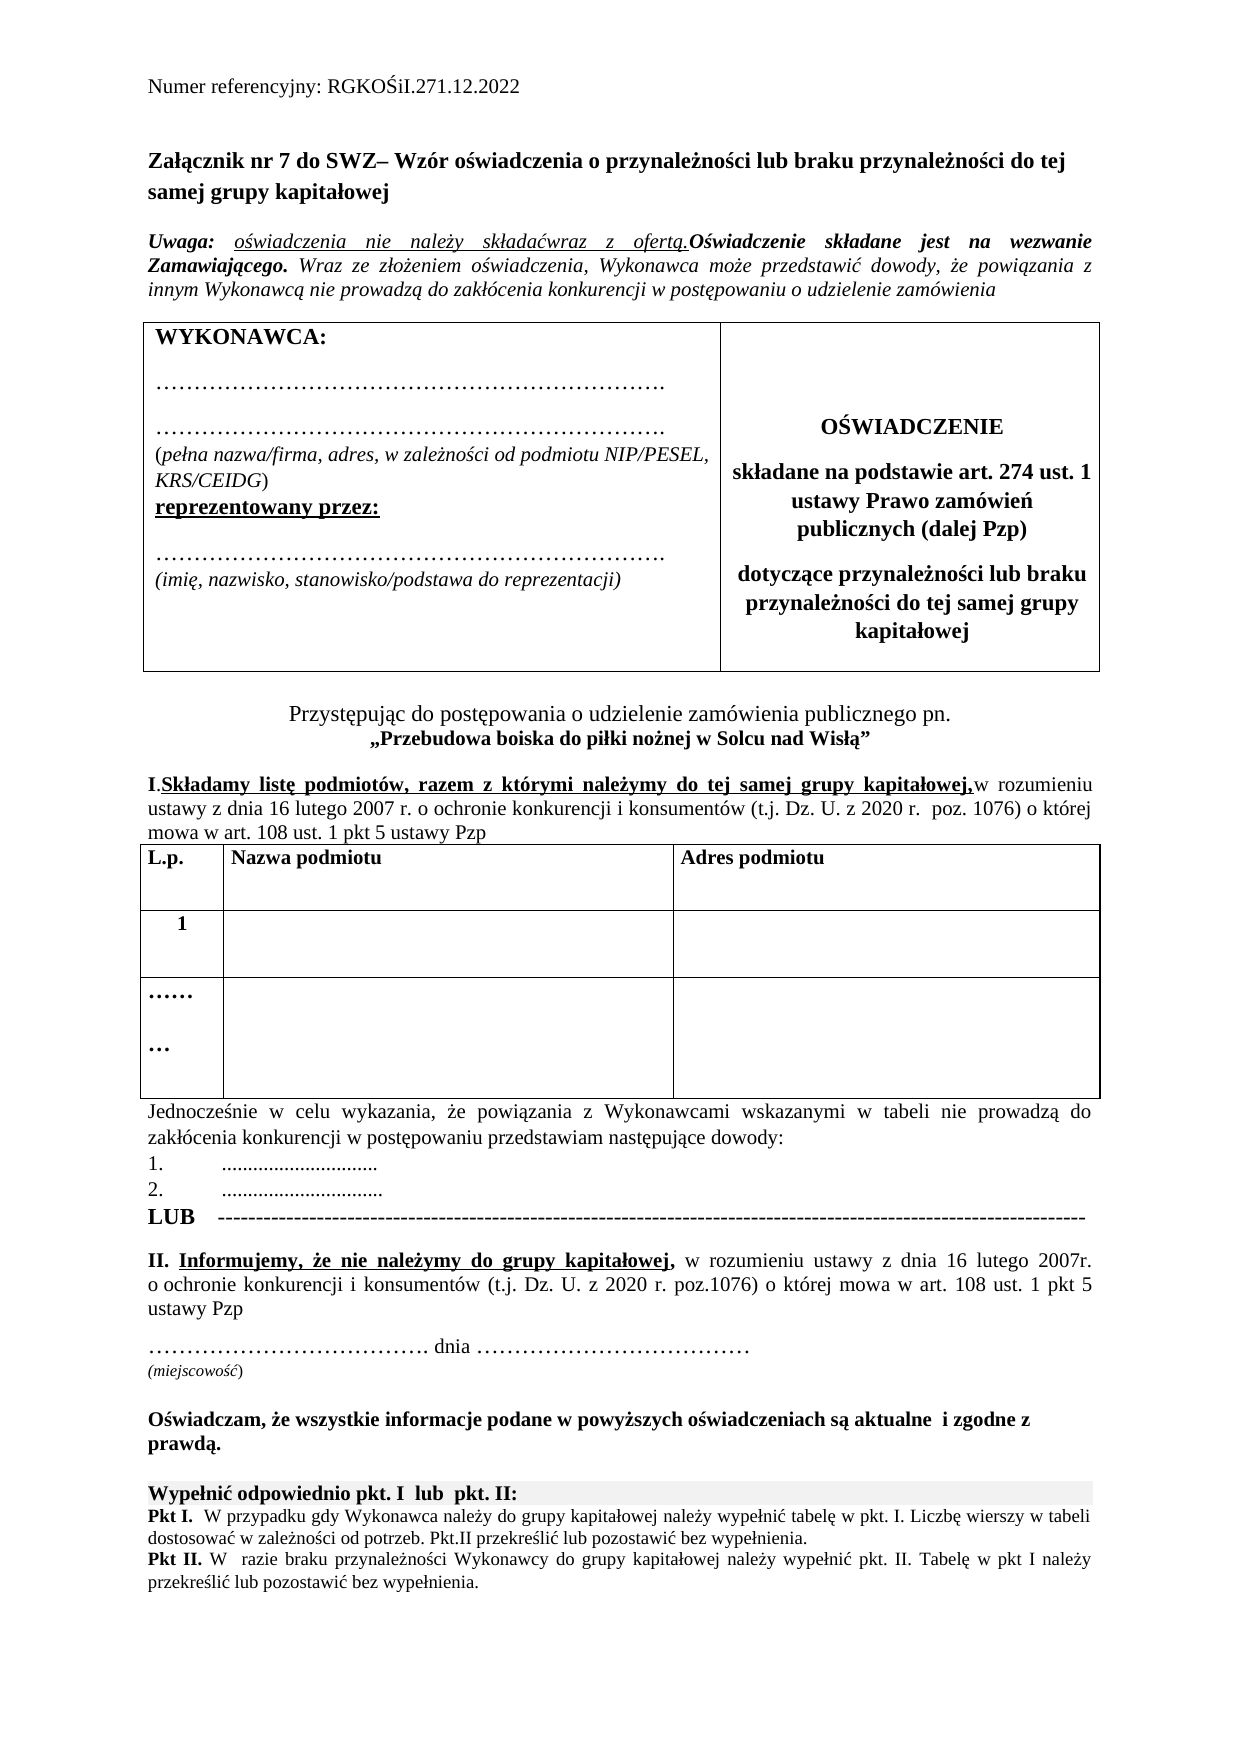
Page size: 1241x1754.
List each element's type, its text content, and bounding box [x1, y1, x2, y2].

table_cell [674, 978, 1099, 1098]
table_header OŚWIADCZENIE składane na podstawie art. 274 ust. 1 ustawy Prawo zamówień publicznych (dalej Pzp) dotyczące przynależności lub braku przynależności do tej samej grupy kapitałowej [721, 323, 1099, 671]
table_header L.p. [141, 845, 223, 910]
text Oświadczam, że wszystkie informacje podane w powyższych oświadczeniach są aktualne i zgodne z prawdą. [148, 1407, 1093, 1455]
text Załącznik nr 7 do SWZ– Wzór oświadczenia o przynależności lub braku przynależności do tej samej grupy kapitałowej [148, 148, 1093, 204]
text I.Składamy listę podmiotów, razem z którymi należymy do tej samej grupy kapitałowej,w rozumieniu ustawy z dnia 16 lutego 2007 r. o ochronie konkurencji i konsumentów (t.j. Dz. U. z 2020 r. poz. 1076) o której mowa w art. 108 ust. 1 pkt 5 ustawy Pzp [148, 772, 1093, 844]
table_cell [674, 911, 1099, 977]
text ………………………………. dnia ……………………………… [148, 1333, 1093, 1359]
text Przystępując do postępowania o udzielenie zamówienia publicznego pn. [148, 700, 1093, 726]
text 2. ............................... [148, 1177, 1093, 1201]
table_cell [224, 978, 673, 1098]
text LUB ------------------------------------------------------------------------------------------------------------------ [148, 1203, 1093, 1229]
table_cell [224, 911, 673, 977]
table_cell ……… [141, 978, 223, 1098]
table_header Adres podmiotu [674, 845, 1099, 910]
table_header Nazwa podmiotu [224, 845, 673, 910]
text Pkt I. W przypadku gdy Wykonawca należy do grupy kapitałowej należy wypełnić tabelę w pkt. I. Liczbę wierszy w tabeli dostosować w zależności od potrzeb. Pkt.II przekreślić lub pozostawić bez wypełnienia. [148, 1505, 1093, 1548]
text Pkt II. W razie braku przynależności Wykonawcy do grupy kapitałowej należy wypełnić pkt. II. Tabelę w pkt I należy przekreślić lub pozostawić bez wypełnienia. [148, 1548, 1093, 1593]
table_header WYKONAWCA: …………………………………………………………. …………………………………………………………. (pełna nazwa/firma, adres, w zależności od podmiotu NIP/PESEL, KRS/CEIDG) reprezentowany przez: …………………………………………………………. (imię, nazwisko, stanowisko/podstawa do reprezentacji) [144, 323, 720, 671]
text II. Informujemy, że nie należymy do grupy kapitałowej, w rozumieniu ustawy z dnia 16 lutego 2007r. o ochronie konkurencji i konsumentów (t.j. Dz. U. z 2020 r. poz.1076) o której mowa w art. 108 ust. 1 pkt 5 ustawy Pzp [148, 1248, 1093, 1320]
text Uwaga: oświadczenia nie należy składaćwraz z ofertą.Oświadczenie składane jest na wezwanie Zamawiającego. Wraz ze złożeniem oświadczenia, Wykonawca może przedstawić dowody, że powiązania z innym Wykonawcą nie prowadzą do zakłócenia konkurencji w postępowaniu o udzielenie zamówienia [148, 229, 1093, 301]
text Wypełnić odpowiednio pkt. I lub pkt. II: [148, 1481, 1093, 1505]
text „Przebudowa boiska do piłki nożnej w Solcu nad Wisłą” [148, 726, 1093, 750]
text 1. .............................. [148, 1151, 1093, 1175]
table_cell 1 [141, 911, 223, 977]
text Jednocześnie w celu wykazania, że powiązania z Wykonawcami wskazanymi w tabeli nie prowadzą do zakłócenia konkurencji w postępowaniu przedstawiam następujące dowody: [148, 1099, 1093, 1149]
text (miejscowość) [148, 1361, 1093, 1380]
